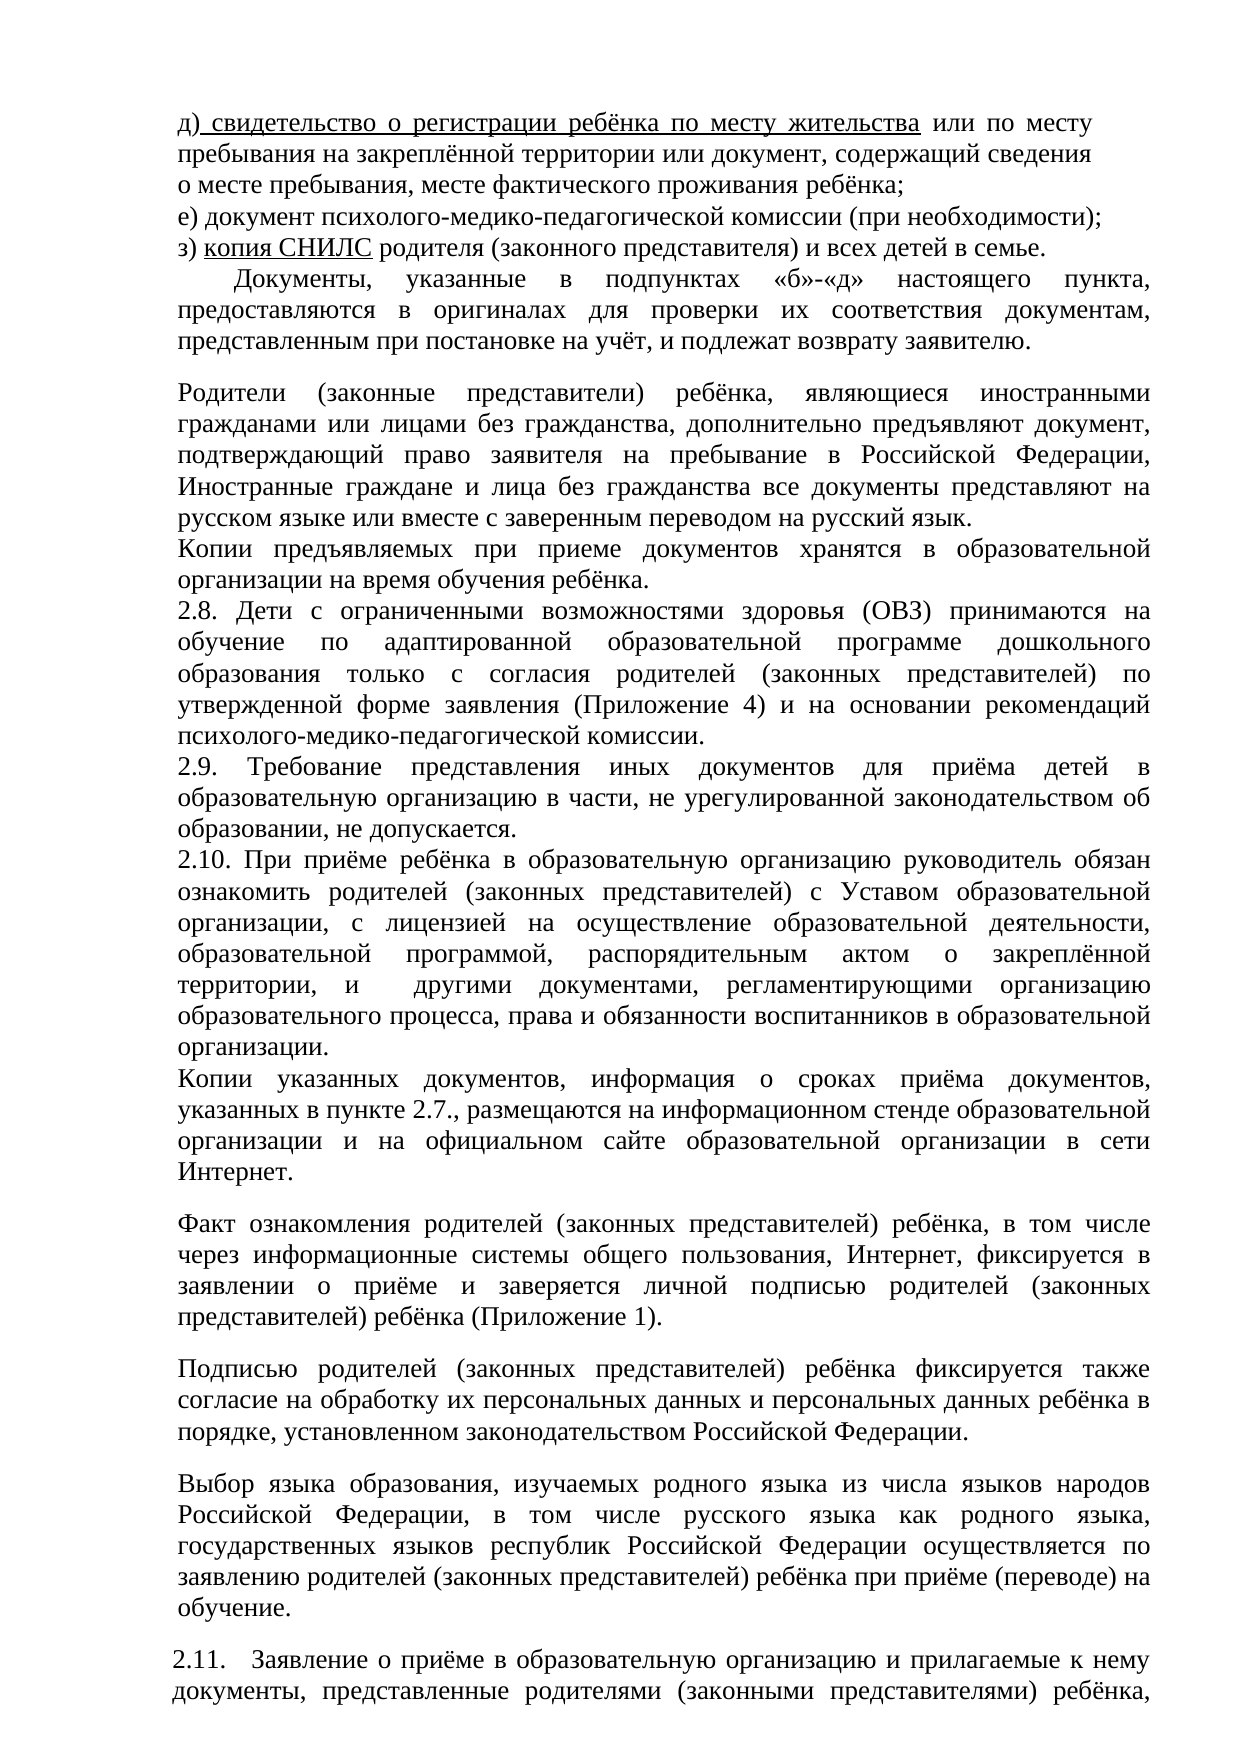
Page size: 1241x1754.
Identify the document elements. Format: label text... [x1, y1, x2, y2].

text Родители (законные представители) ребёнка, являющиеся иностранными гражданами или лицами без гражданства, дополнительно предъявляют документ, подтверждающий право заявителя на пребывание в Российской Федерации, Иностранные граждане и лица без гражданства все документы представляют на русском языке или вместе с заверенным переводом на русский язык. [177, 376, 1152, 532]
text Подписью родителей (законных представителей) ребёнка фиксируется также согласие на обработку их персональных данных и персональных данных ребёнка в порядке, установленном законодательством Российской Федерации. [177, 1352, 1152, 1446]
text д) свидетельство о регистрации ребёнка по месту жительства или по месту пребывания на закреплённой территории или документ, содержащий сведения о месте пребывания, месте фактического проживания ребёнка; [177, 106, 1093, 200]
text Факт ознакомления родителей (законных представителей) ребёнка, в том числе через информационные системы общего пользования, Интернет, фиксируется в заявлении о приёме и заверяется личной подписью родителей (законных представителей) ребёнка (Приложение 1). [177, 1207, 1152, 1332]
text 2.10. При приёме ребёнка в образовательную организацию руководитель обязан ознакомить родителей (законных представителей) с Уставом образовательной организации, с лицензией на осуществление образовательной деятельности, образовательной программой, распорядительным актом о закреплённой территории, и другими документами, регламентирующими организацию образовательного процесса, права и обязанности воспитанников в образовательной организации. [177, 843, 1152, 1062]
text Выбор языка образования, изучаемых родного языка из числа языков народов Российской Федерации, в том числе русского языка как родного языка, государственных языков республик Российской Федерации осуществляется по заявлению родителей (законных представителей) ребёнка при приёме (переводе) на обучение. [177, 1467, 1152, 1622]
text Копии предъявляемых при приеме документов хранятся в образовательной организации на время обучения ребёнка. [177, 532, 1152, 594]
text 2.9. Требование представления иных документов для приёма детей в образовательную организацию в части, не урегулированной законодательством об образовании, не допускается. [177, 750, 1152, 843]
text Документы, указанные в подпунктах «б»-«д» настоящего пункта, предоставляются в оригиналах для проверки их соответствия документам, представленным при постановке на учёт, и подлежат возврату заявителю. [177, 262, 1152, 356]
text з) копия СНИЛС родителя (законного представителя) и всех детей в семье. [177, 231, 1152, 262]
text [172, 1643, 1152, 1706]
text Копии указанных документов, информация о сроках приёма документов, указанных в пункте 2.7., размещаются на информационном стенде образовательной организации и на официальном сайте образовательной организации в сети Интернет. [177, 1062, 1152, 1186]
text е) документ психолого-медико-педагогической комиссии (при необходимости); [177, 200, 1166, 231]
text 2.8. Дети с ограниченными возможностями здоровья (ОВЗ) принимаются на обучение по адаптированной образовательной программе дошкольного образования только с согласия родителей (законных представителей) по утвержденной форме заявления (Приложение 4) и на основании рекомендаций психолого-медико-педагогической комиссии. [177, 594, 1152, 750]
